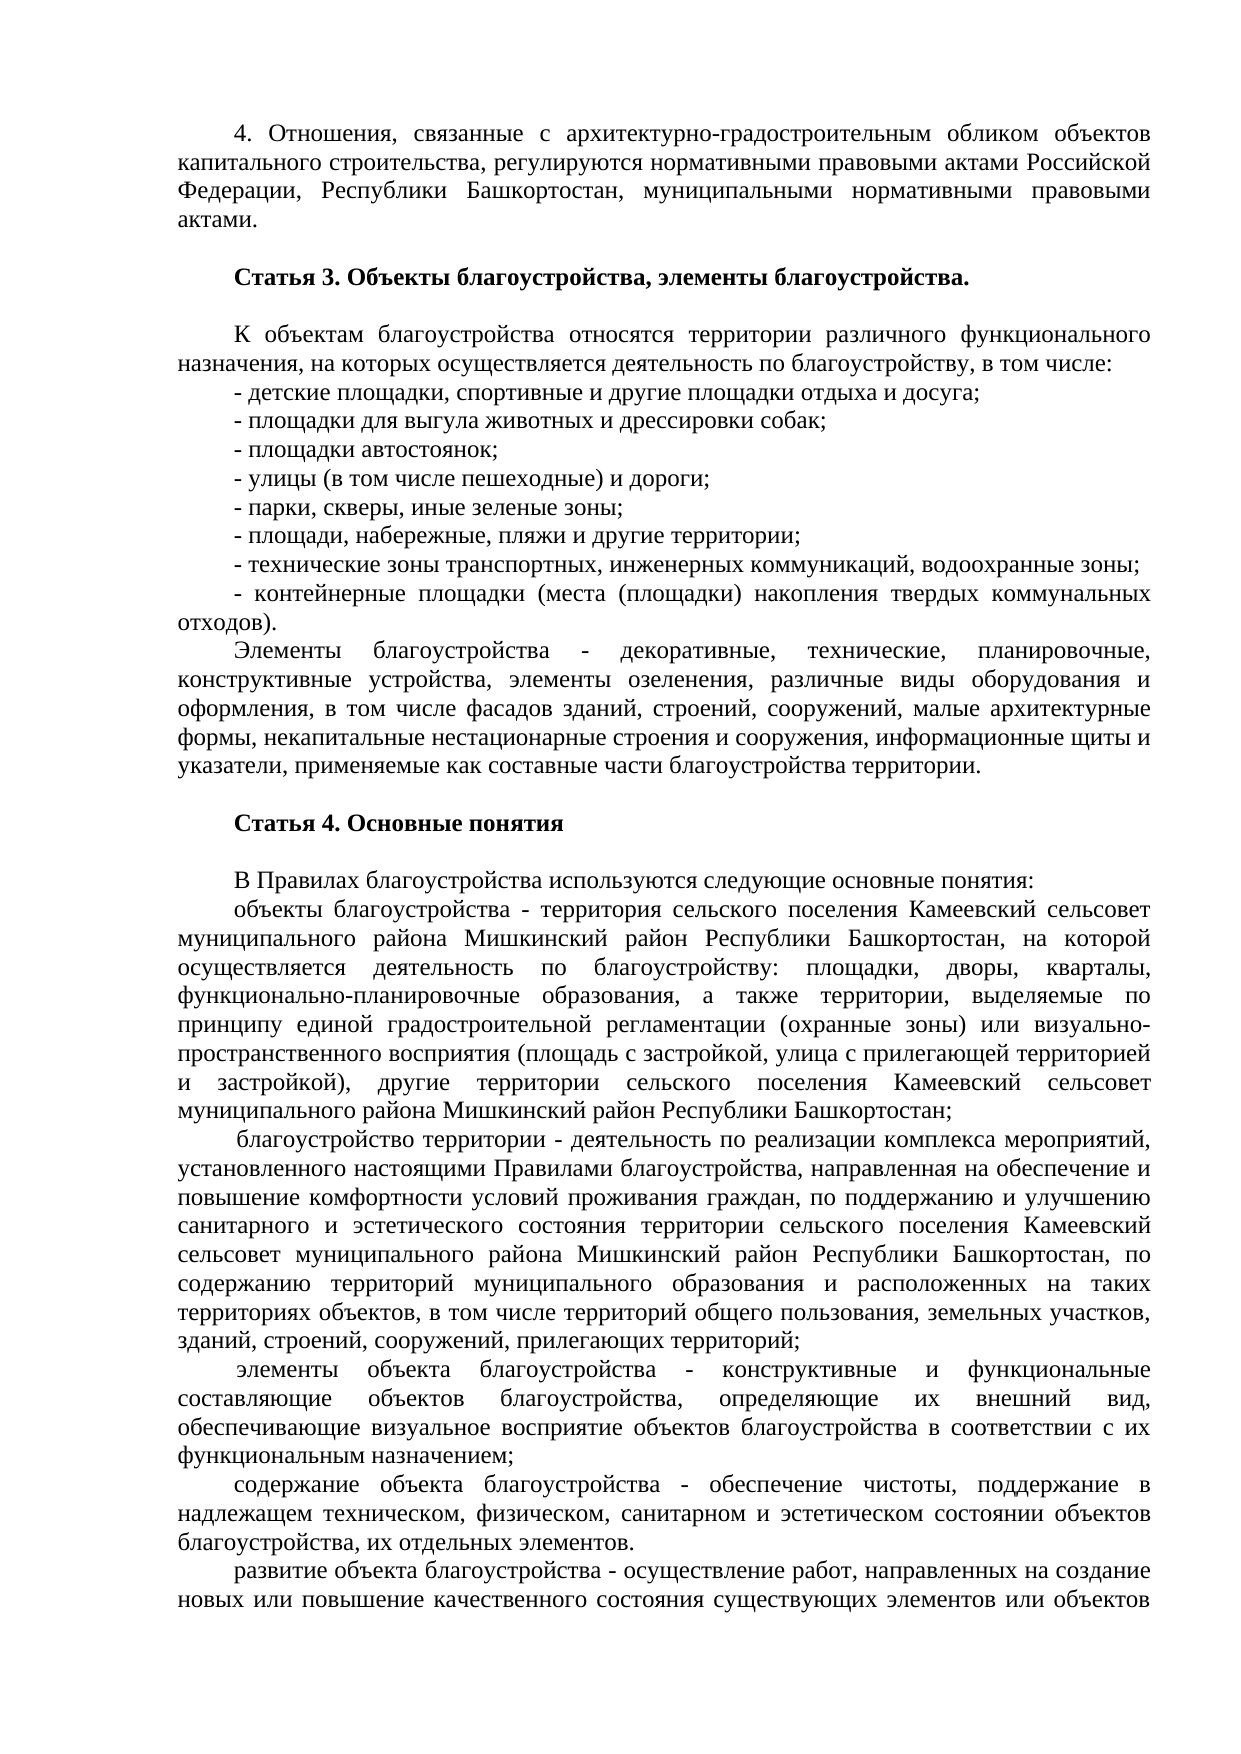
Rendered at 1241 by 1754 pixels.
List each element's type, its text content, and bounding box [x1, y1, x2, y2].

text К объектам благоустройства относятся территории различного функционального назначения, на которых осуществляется деятельность по благоустройству, в том числе: [177, 319, 1152, 377]
text благоустройство территории - деятельность по реализации комплекса мероприятий, установленного настоящими Правилами благоустройства, направленная на обеспечение и повышение комфортности условий проживания граждан, по поддержанию и улучшению санитарного и эстетического состояния территории сельского поселения Камеевский сельсовет муниципального района Мишкинский район Республики Башкортостан, по содержанию территорий муниципального образования и расположенных на таких территориях объектов, в том числе территорий общего пользования, земельных участков, зданий, строений, сооружений, прилегающих территорий; [177, 1124, 1152, 1354]
text содержание объекта благоустройства - обеспечение чистоты, поддержание в надлежащем техническом, физическом, санитарном и эстетическом состоянии объектов благоустройства, их отдельных элементов. [177, 1469, 1152, 1556]
text - площадки для выгула животных и дрессировки собак; [177, 406, 1152, 434]
text - площади, набережные, пляжи и другие территории; [177, 521, 1152, 549]
text - технические зоны транспортных, инженерных коммуникаций, водоохранные зоны; [177, 549, 1152, 578]
text Статья 4. Основные понятия [177, 808, 1152, 837]
text В Правилах благоустройства используются следующие основные понятия: [177, 866, 1152, 894]
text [177, 1556, 1152, 1613]
text - детские площадки, спортивные и другие площадки отдыха и досуга; [177, 377, 1152, 406]
text 4. Отношения, связанные с архитектурно-градостроительным обликом объектов капитального строительства, регулируются нормативными правовыми актами Российской Федерации, Республики Башкортостан, муниципальными нормативными правовыми актами. [177, 118, 1152, 233]
text - контейнерные площадки (места (площадки) накопления твердых коммунальных отходов). [177, 578, 1152, 636]
text - парки, скверы, иные зеленые зоны; [177, 492, 1152, 521]
text - площадки автостоянок; [177, 434, 1152, 463]
text объекты благоустройства - территория сельского поселения Камеевский сельсовет муниципального района Мишкинский район Республики Башкортостан, на которой осуществляется деятельность по благоустройству: площадки, дворы, кварталы, функционально-планировочные образования, а также территории, выделяемые по принципу единой градостроительной регламентации (охранные зоны) или визуально-пространственного восприятия (площадь с застройкой, улица с прилегающей территорией и застройкой), другие территории сельского поселения Камеевский сельсовет муниципального района Мишкинский район Республики Башкортостан; [177, 894, 1152, 1124]
text Элементы благоустройства - декоративные, технические, планировочные, конструктивные устройства, элементы озеленения, различные виды оборудования и оформления, в том числе фасадов зданий, строений, сооружений, малые архитектурные формы, некапитальные нестационарные строения и сооружения, информационные щиты и указатели, применяемые как составные части благоустройства территории. [177, 636, 1152, 779]
text - улицы (в том числе пешеходные) и дороги; [177, 463, 1152, 492]
text Статья 3. Объекты благоустройства, элементы благоустройства. [177, 262, 1152, 291]
text элементы объекта благоустройства - конструктивные и функциональные составляющие объектов благоустройства, определяющие их внешний вид, обеспечивающие визуальное восприятие объектов благоустройства в соответствии с их функциональным назначением; [177, 1354, 1152, 1469]
